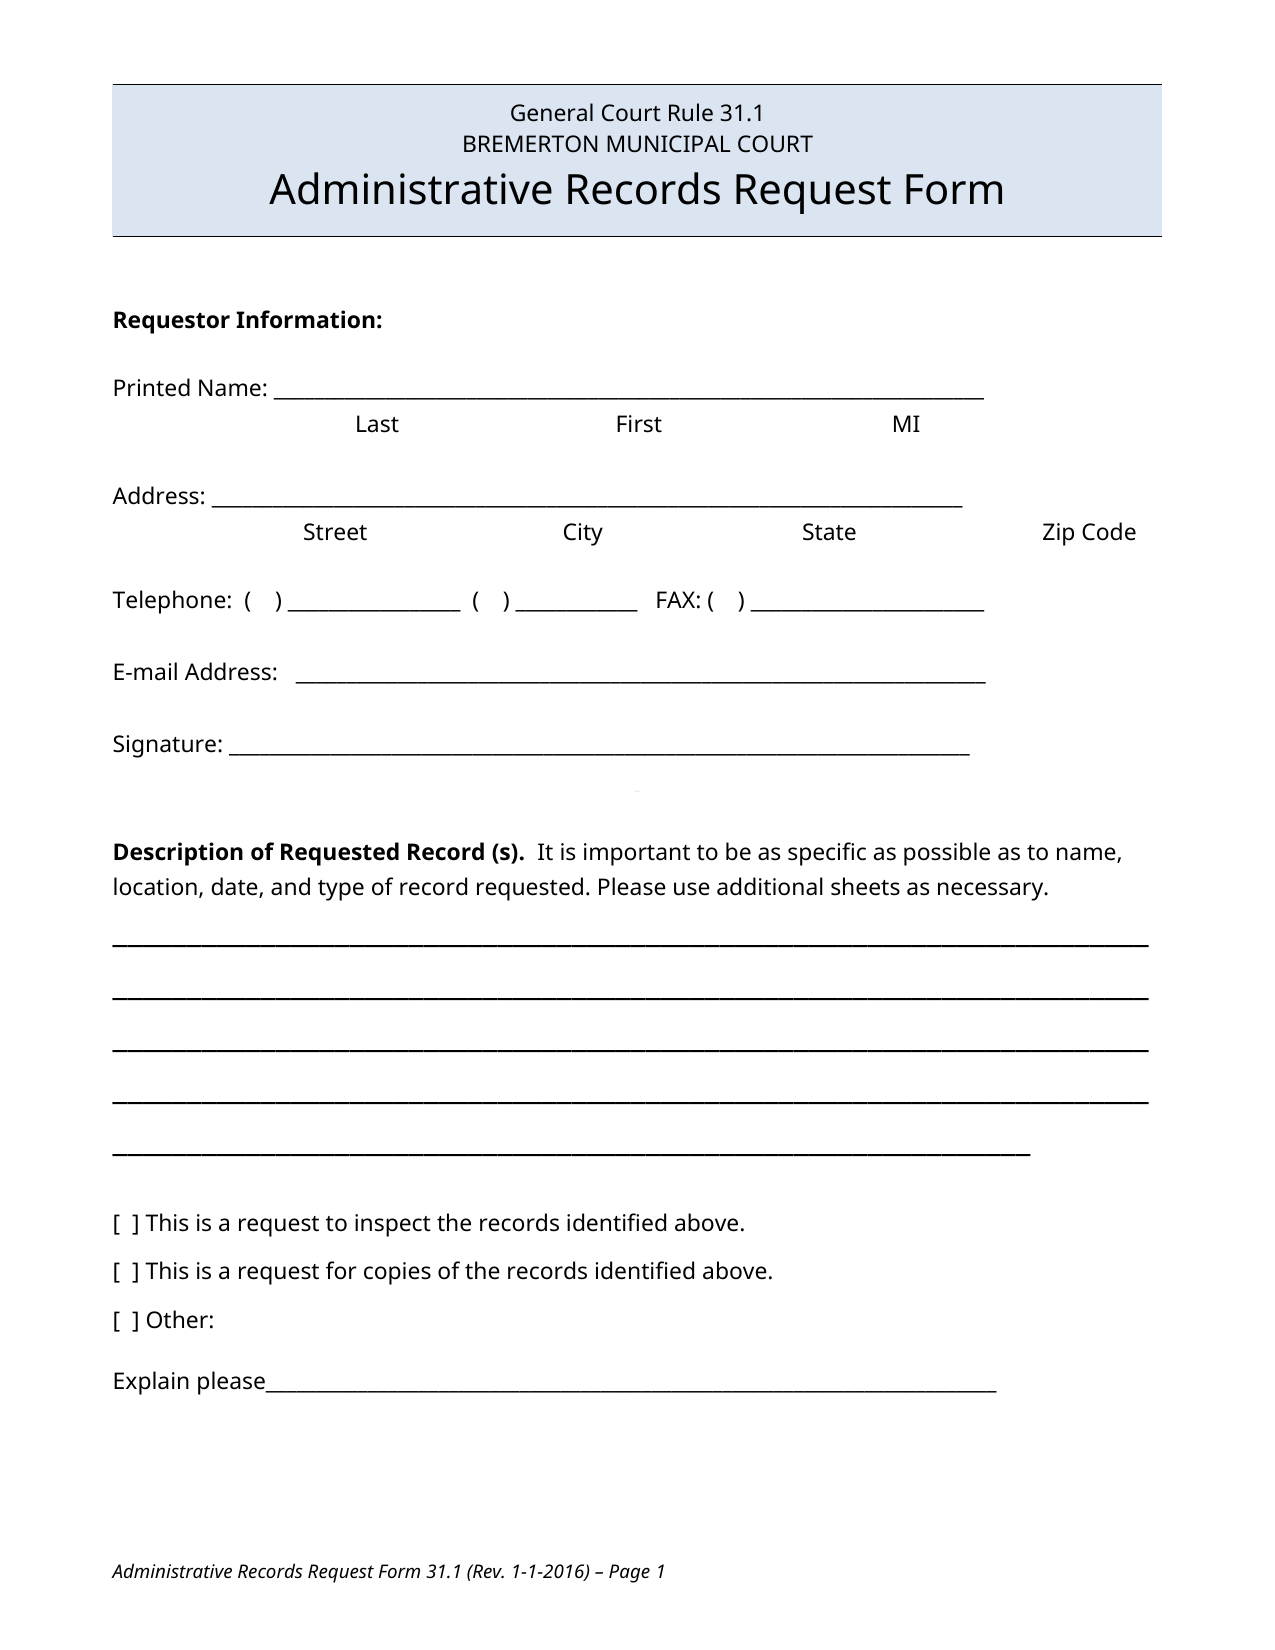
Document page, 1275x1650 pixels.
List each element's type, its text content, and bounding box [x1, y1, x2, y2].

text Printed Name: ______________________________________________________________________ [112, 372, 1162, 403]
text Explain please________________________________________________________________________ [112, 1364, 1162, 1396]
text Requestor Information: [112, 304, 1162, 335]
text Administrative Records Request Form [112, 160, 1162, 216]
text E-mail Address: ____________________________________________________________________ [112, 656, 1162, 687]
text [ ] Other: [112, 1304, 1162, 1335]
text [ ] This is a request to inspect the records identified above. [112, 1207, 1162, 1238]
text [ ] This is a request for copies of the records identified above. [112, 1255, 1162, 1286]
text Street City State Zip Code [112, 516, 1162, 547]
text BREMERTON MUNICIPAL COURT [112, 128, 1162, 160]
text ______________________________________________________________________________________________________________________________________________________________________________________________________________________________________________________________________________________________________________________________________________________ [112, 907, 1162, 1161]
text Last First MI [112, 408, 1162, 439]
text Telephone: ( ) _________________ ( ) ____________ FAX: ( ) _______________________ [112, 584, 1162, 615]
text Description of Requested Record (s). It is important to be as specific as possible as to name, location, date, and type of record requested. Please use additional sheets as necessary. [112, 835, 1162, 903]
text General Court Rule 31.1 [112, 97, 1162, 128]
text Signature: _________________________________________________________________________ [112, 728, 1162, 759]
text Address: __________________________________________________________________________ [112, 480, 1162, 511]
